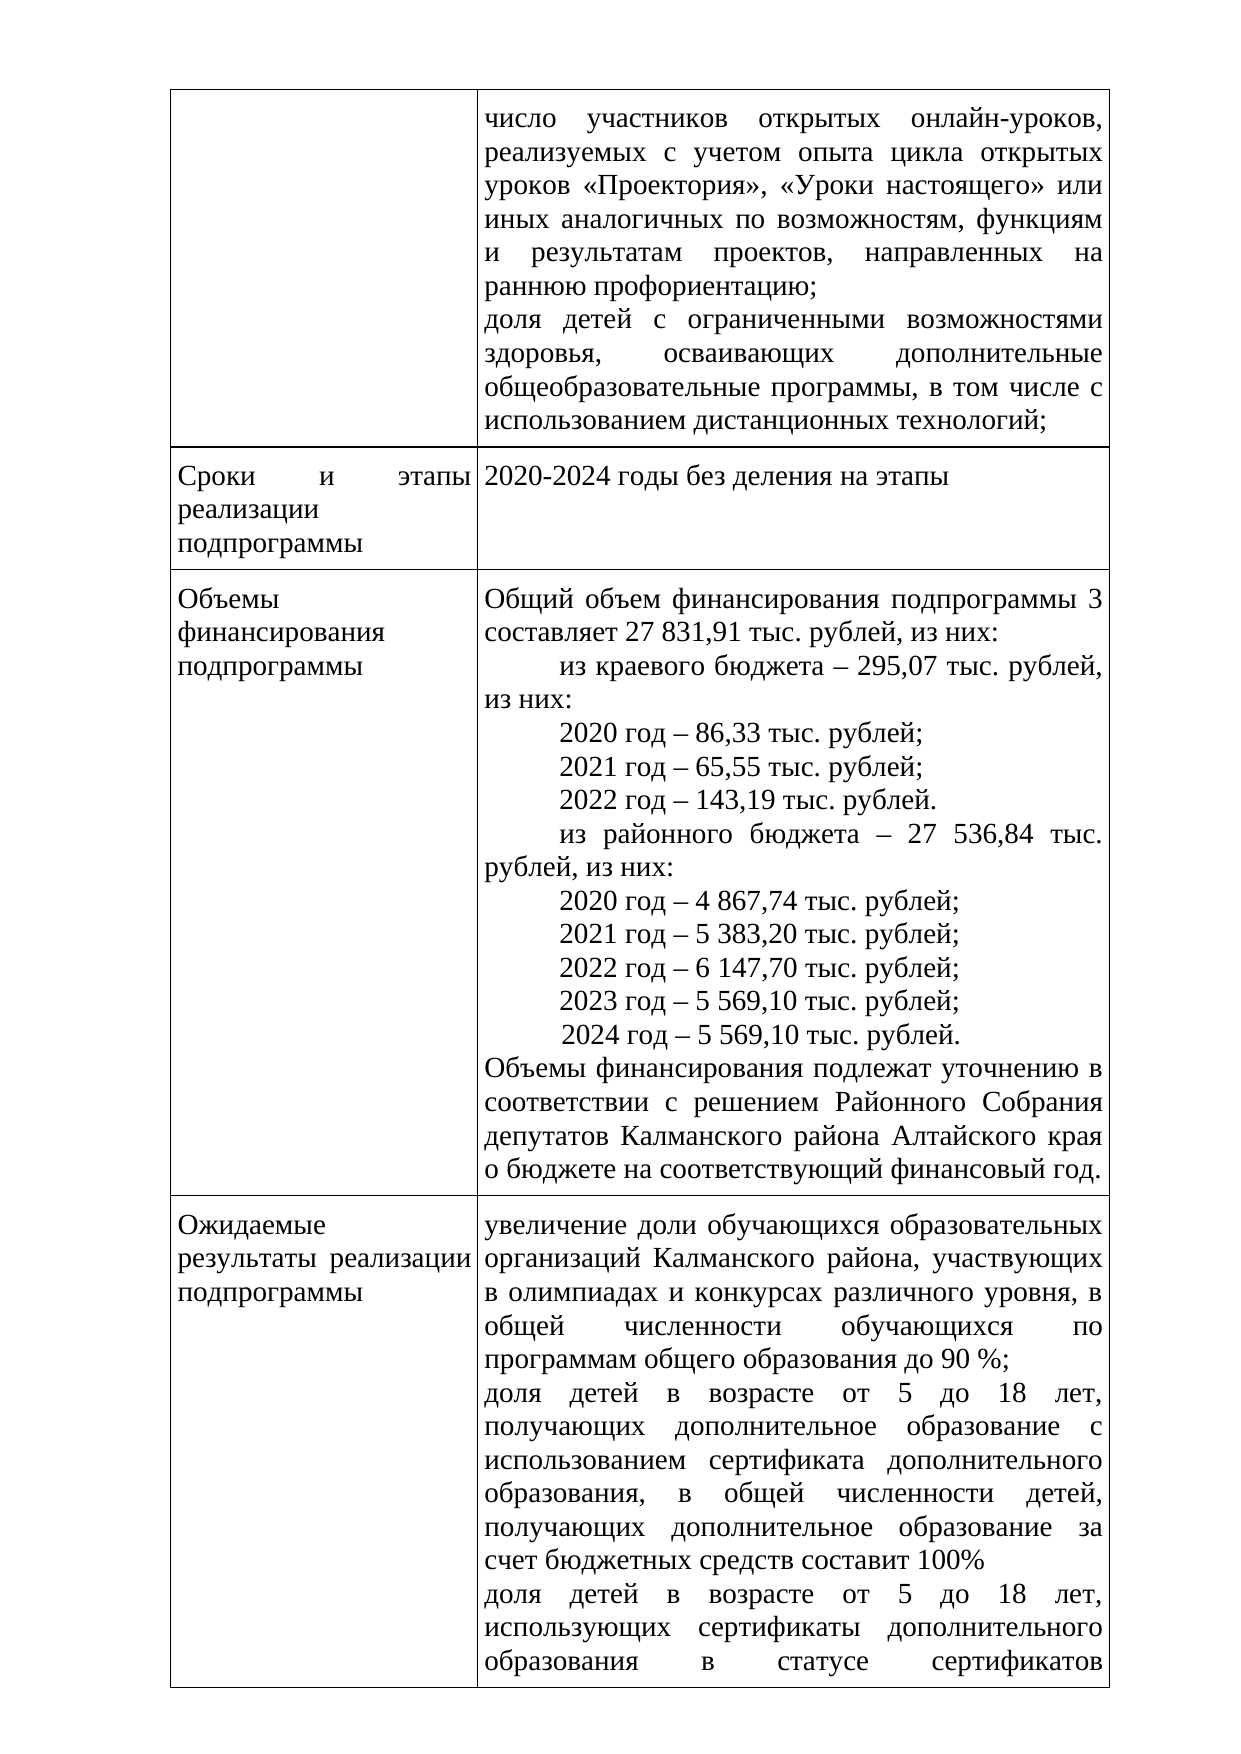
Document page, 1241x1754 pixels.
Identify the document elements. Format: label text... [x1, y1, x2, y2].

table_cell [171, 90, 477, 446]
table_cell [478, 90, 1109, 446]
table_cell Объемы финансирования подпрограммы [171, 570, 477, 1195]
table_cell Сроки и этапы реализации подпрограммы [171, 448, 477, 569]
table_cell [478, 1196, 1109, 1687]
table_cell Общий объем финансирования подпрограммы 3 составляет 27 831,91 тыс. рублей, из них: из краевого бюджета – 295,07 тыс. рублей, из них: 2020 год – 86,33 тыс. рублей; 2021 год – 65,55 тыс. рублей; 2022 год – 143,19 тыс. рублей. из районного бюджета – 27 536,84 тыс. рублей, из них: 2020 год – 4 867,74 тыс. рублей; 2021 год – 5 383,20 тыс. рублей; 2022 год – 6 147,70 тыс. рублей; 2023 год – 5 569,10 тыс. рублей; 2024 год – 5 569,10 тыс. рублей. Объемы финансирования подлежат уточнению в соответствии с решением Районного Собрания депутатов Калманского района Алтайского края о бюджете на соответствующий финансовый год. [478, 570, 1109, 1195]
table_cell 2020-2024 годы без деления на этапы [478, 448, 1109, 569]
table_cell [171, 1196, 477, 1687]
